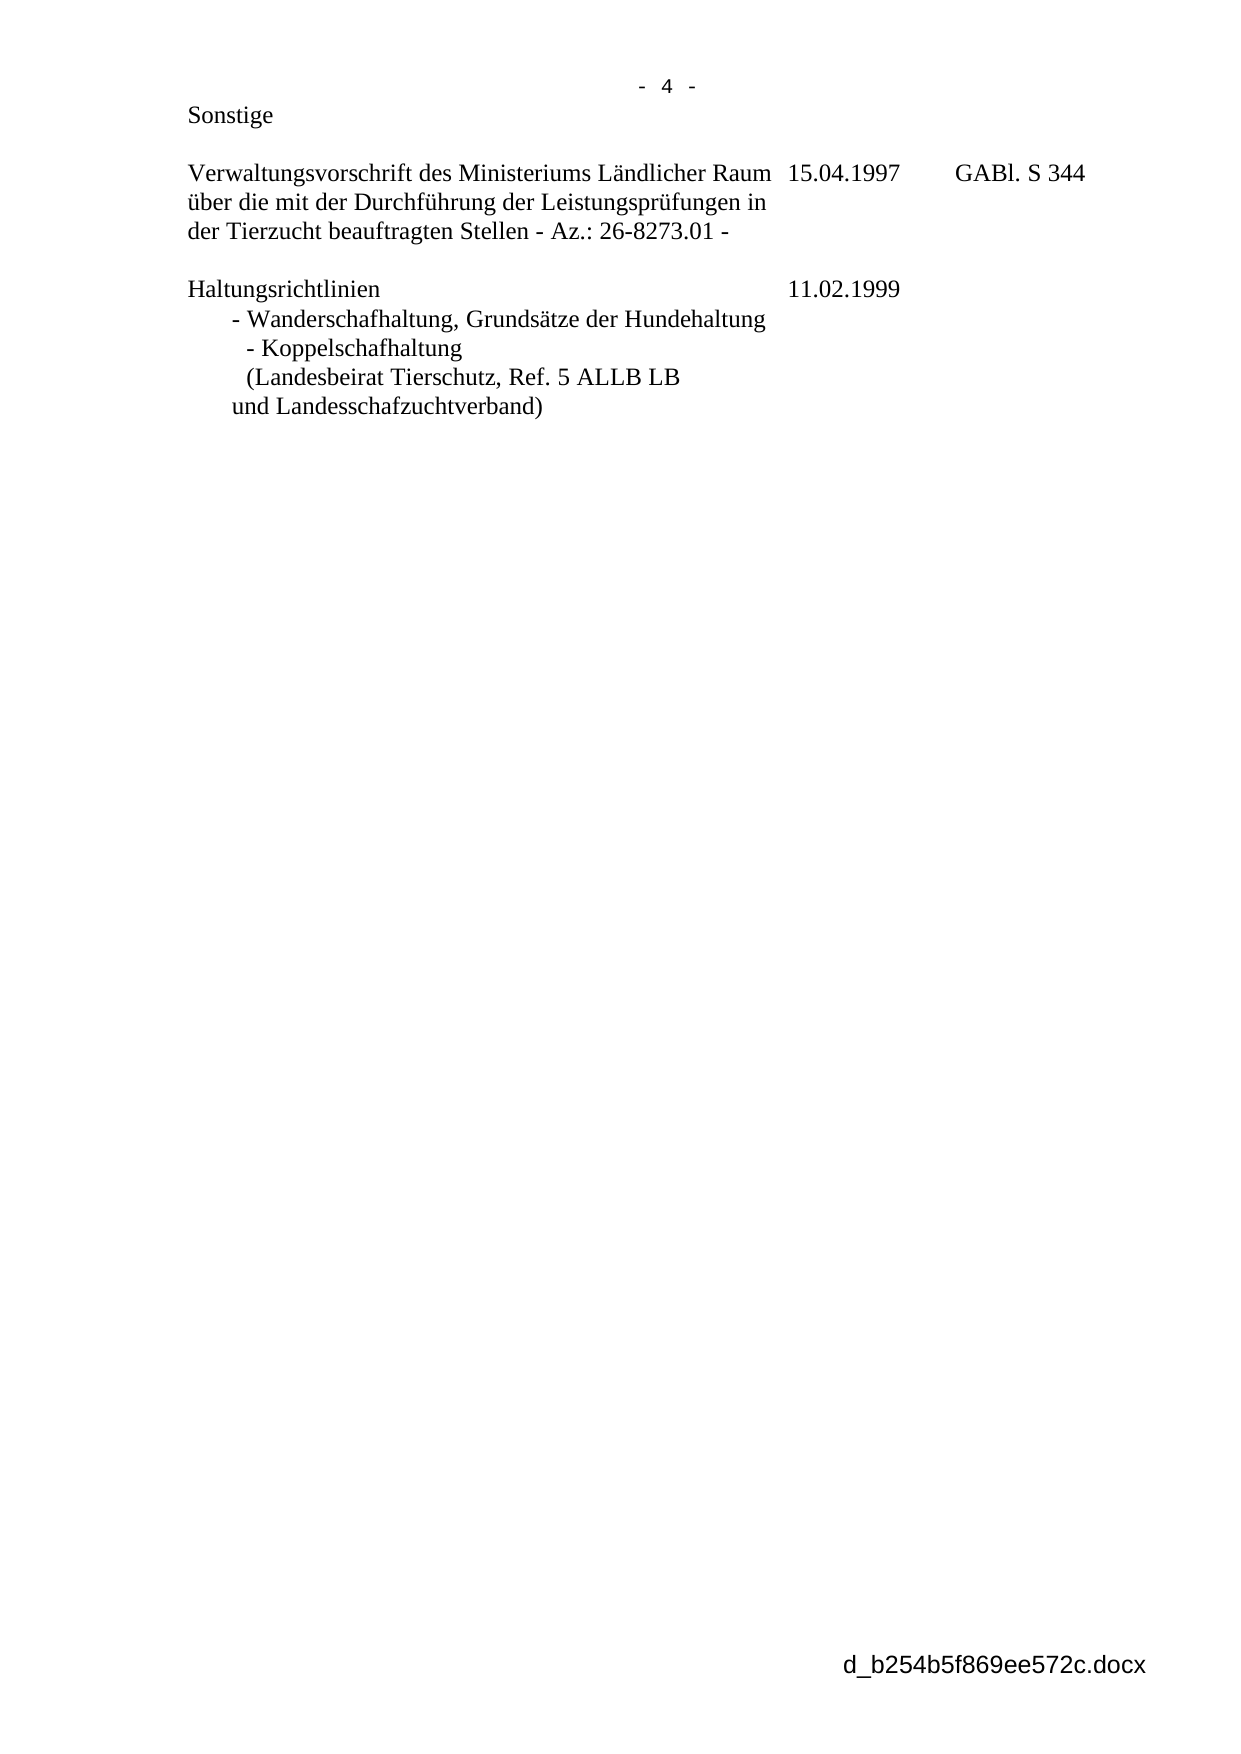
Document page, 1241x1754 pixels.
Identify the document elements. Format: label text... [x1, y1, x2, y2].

text Verwaltungsvorschrift des Ministeriums Ländlicher Raum 15.04.1997 GABl. S 344 über die mit der Durchführung der Leistungsprüfungen in der Tierzucht beauftragten Stellen - Az.: 26-8273.01 - [187, 158, 1146, 245]
text Haltungsrichtlinien 11.02.1999 [187, 274, 1240, 303]
text Sonstige [187, 100, 1240, 129]
text - Wanderschafhaltung, Grundsätze der Hundehaltung - Koppelschafhaltung (Landesbeirat Tierschutz, Ref. 5 ALLB LB [187, 303, 1240, 391]
text und Landesschafzuchtverband) [187, 391, 1240, 420]
